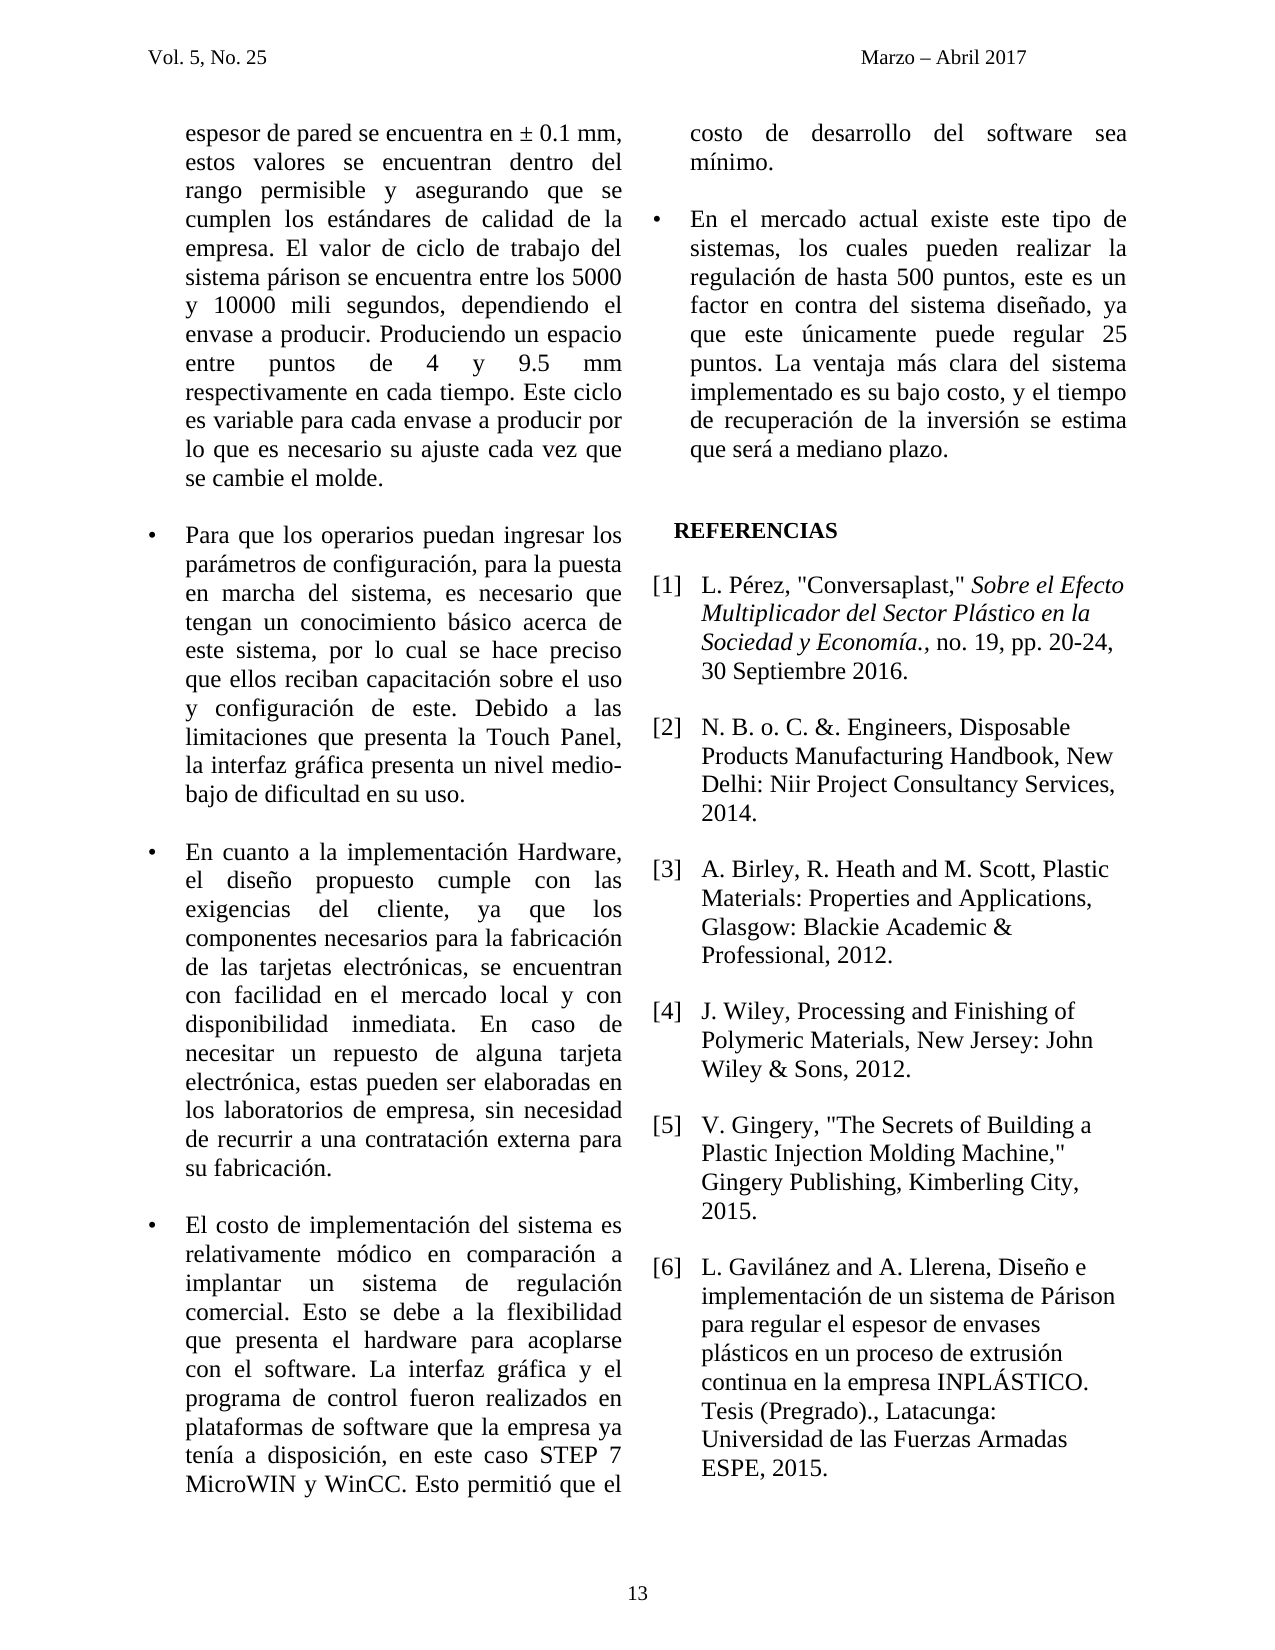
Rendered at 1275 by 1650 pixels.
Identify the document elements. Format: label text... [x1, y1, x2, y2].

table_cell A. Birley, R. Heath and M. Scott, Plastic Materials: Properties and Applications, Glasgow: Blackie Academic & Professional, 2012. [699, 853, 1126, 995]
table_cell [4] [651, 995, 699, 1108]
table_cell [6] [651, 1250, 699, 1508]
list Para que los operarios puedan ingresar los parámetros de configuración, para la puesta en marcha del sistema, es necesario que tengan un conocimiento básico acerca de este sistema, por lo cual se hace preciso que ellos reciban capacitación sobre el uso y configuración de este. Debido a las limitaciones que presenta la Touch Panel, la interfaz gráfica presenta un nivel medio-bajo de dificultad en su uso. [148, 521, 622, 808]
table_header [1] [651, 568, 699, 710]
list El costo de implementación del sistema es relativamente módico en comparación a implantar un sistema de regulación comercial. Esto se debe a la flexibilidad que presenta el hardware para acoplarse con el software. La interfaz gráfica y el programa de control fueron realizados en plataformas de software que la empresa ya tenía a disposición, en este caso STEP 7 MicroWIN y WinCC. Esto permitió que el costo de desarrollo del software sea mínimo. [652, 118, 1127, 176]
table_cell N. B. o. C. &. Engineers, Disposable Products Manufacturing Handbook, New Delhi: Niir Project Consultancy Services, 2014. [699, 710, 1126, 853]
table_header L. Pérez, "Conversaplast," Sobre el Efecto Multiplicador del Sector Plástico en la Sociedad y Economía., no. 19, pp. 20-24, 30 Septiembre 2016. [699, 568, 1126, 710]
table_cell J. Wiley, Processing and Finishing of Polymeric Materials, New Jersey: John Wiley & Sons, 2012. [699, 995, 1126, 1108]
table_cell [2] [651, 710, 699, 853]
list El costo de implementación del sistema es relativamente módico en comparación a implantar un sistema de regulación comercial. Esto se debe a la flexibilidad que presenta el hardware para acoplarse con el software. La interfaz gráfica y el programa de control fueron realizados en plataformas de software que la empresa ya tenía a disposición, en este caso STEP 7 MicroWIN y WinCC. Esto permitió que el costo de desarrollo del software sea mínimo. [148, 1211, 622, 1498]
table_cell [5] [651, 1108, 699, 1250]
table_cell V. Gingery, "The Secrets of Building a Plastic Injection Molding Machine," Gingery Publishing, Kimberling City, 2015. [699, 1108, 1126, 1250]
text REFERENCIAS [652, 517, 1127, 543]
list En cuanto a la implementación Hardware, el diseño propuesto cumple con las exigencias del cliente, ya que los componentes necesarios para la fabricación de las tarjetas electrónicas, se encuentran con facilidad en el mercado local y con disponibilidad inmediata. En caso de necesitar un repuesto de alguna tarjeta electrónica, estas pueden ser elaboradas en los laboratorios de empresa, sin necesidad de recurrir a una contratación externa para su fabricación. [148, 837, 622, 1182]
table_cell L. Gavilánez and A. Llerena, Diseño e implementación de un sistema de Párison para regular el espesor de envases plásticos en un proceso de extrusión continua en la empresa INPLÁSTICO. Tesis (Pregrado)., Latacunga: Universidad de las Fuerzas Armadas ESPE, 2015. [699, 1250, 1126, 1508]
list En el mercado actual existe este tipo de sistemas, los cuales pueden realizar la regulación de hasta 500 puntos, este es un factor en contra del sistema diseñado, ya que este únicamente puede regular 25 puntos. La ventaja más clara del sistema implementado es su bajo costo, y el tiempo de recuperación de la inversión se estima que será a mediano plazo. [652, 204, 1127, 463]
table_cell [3] [651, 853, 699, 995]
